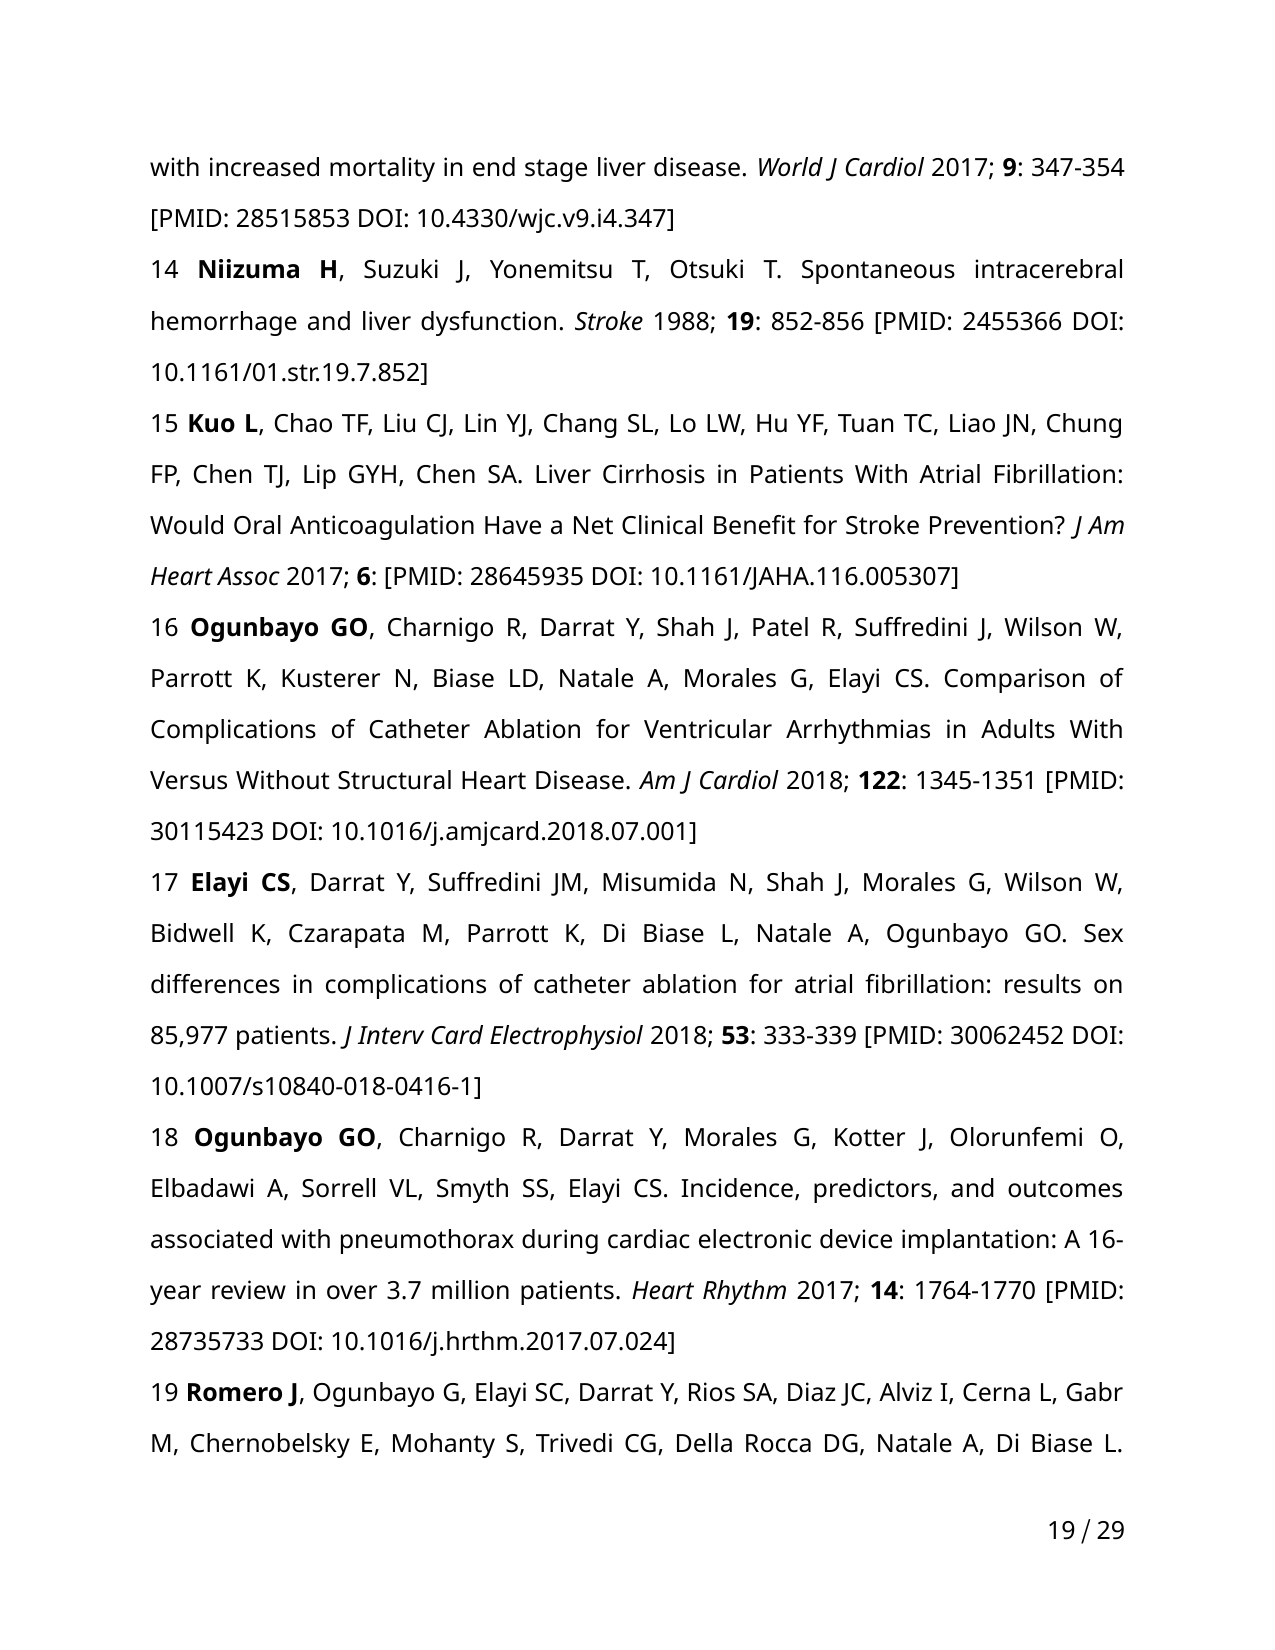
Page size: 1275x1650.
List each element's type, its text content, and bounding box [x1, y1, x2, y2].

text 14 Niizuma H, Suzuki J, Yonemitsu T, Otsuki T. Spontaneous intracerebral hemorrhage and liver dysfunction. Stroke 1988; 19: 852-856 [PMID: 2455366 DOI: 10.1161/01.str.19.7.852] [150, 252, 1125, 388]
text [150, 1375, 1125, 1460]
text 15 Kuo L, Chao TF, Liu CJ, Lin YJ, Chang SL, Lo LW, Hu YF, Tuan TC, Liao JN, Chung FP, Chen TJ, Lip GYH, Chen SA. Liver Cirrhosis in Patients With Atrial Fibrillation: Would Oral Anticoagulation Have a Net Clinical Benefit for Stroke Prevention? J Am Heart Assoc 2017; 6: [PMID: 28645935 DOI: 10.1161/JAHA.116.005307] [150, 405, 1125, 592]
text 18 Ogunbayo GO, Charnigo R, Darrat Y, Morales G, Kotter J, Olorunfemi O, Elbadawi A, Sorrell VL, Smyth SS, Elayi CS. Incidence, predictors, and outcomes associated with pneumothorax during cardiac electronic device implantation: A 16-year review in over 3.7 million patients. Heart Rhythm 2017; 14: 1764-1770 [PMID: 28735733 DOI: 10.1016/j.hrthm.2017.07.024] [150, 1120, 1125, 1358]
text 17 Elayi CS, Darrat Y, Suffredini JM, Misumida N, Shah J, Morales G, Wilson W, Bidwell K, Czarapata M, Parrott K, Di Biase L, Natale A, Ogunbayo GO. Sex differences in complications of catheter ablation for atrial fibrillation: results on 85,977 patients. J Interv Card Electrophysiol 2018; 53: 333-339 [PMID: 30062452 DOI: 10.1007/s10840-018-0416-1] [150, 864, 1125, 1103]
text 16 Ogunbayo GO, Charnigo R, Darrat Y, Shah J, Patel R, Suffredini J, Wilson W, Parrott K, Kusterer N, Biase LD, Natale A, Morales G, Elayi CS. Comparison of Complications of Catheter Ablation for Ventricular Arrhythmias in Adults With Versus Without Structural Heart Disease. Am J Cardiol 2018; 122: 1345-1351 [PMID: 30115423 DOI: 10.1016/j.amjcard.2018.07.001] [150, 609, 1125, 848]
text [150, 150, 1125, 235]
